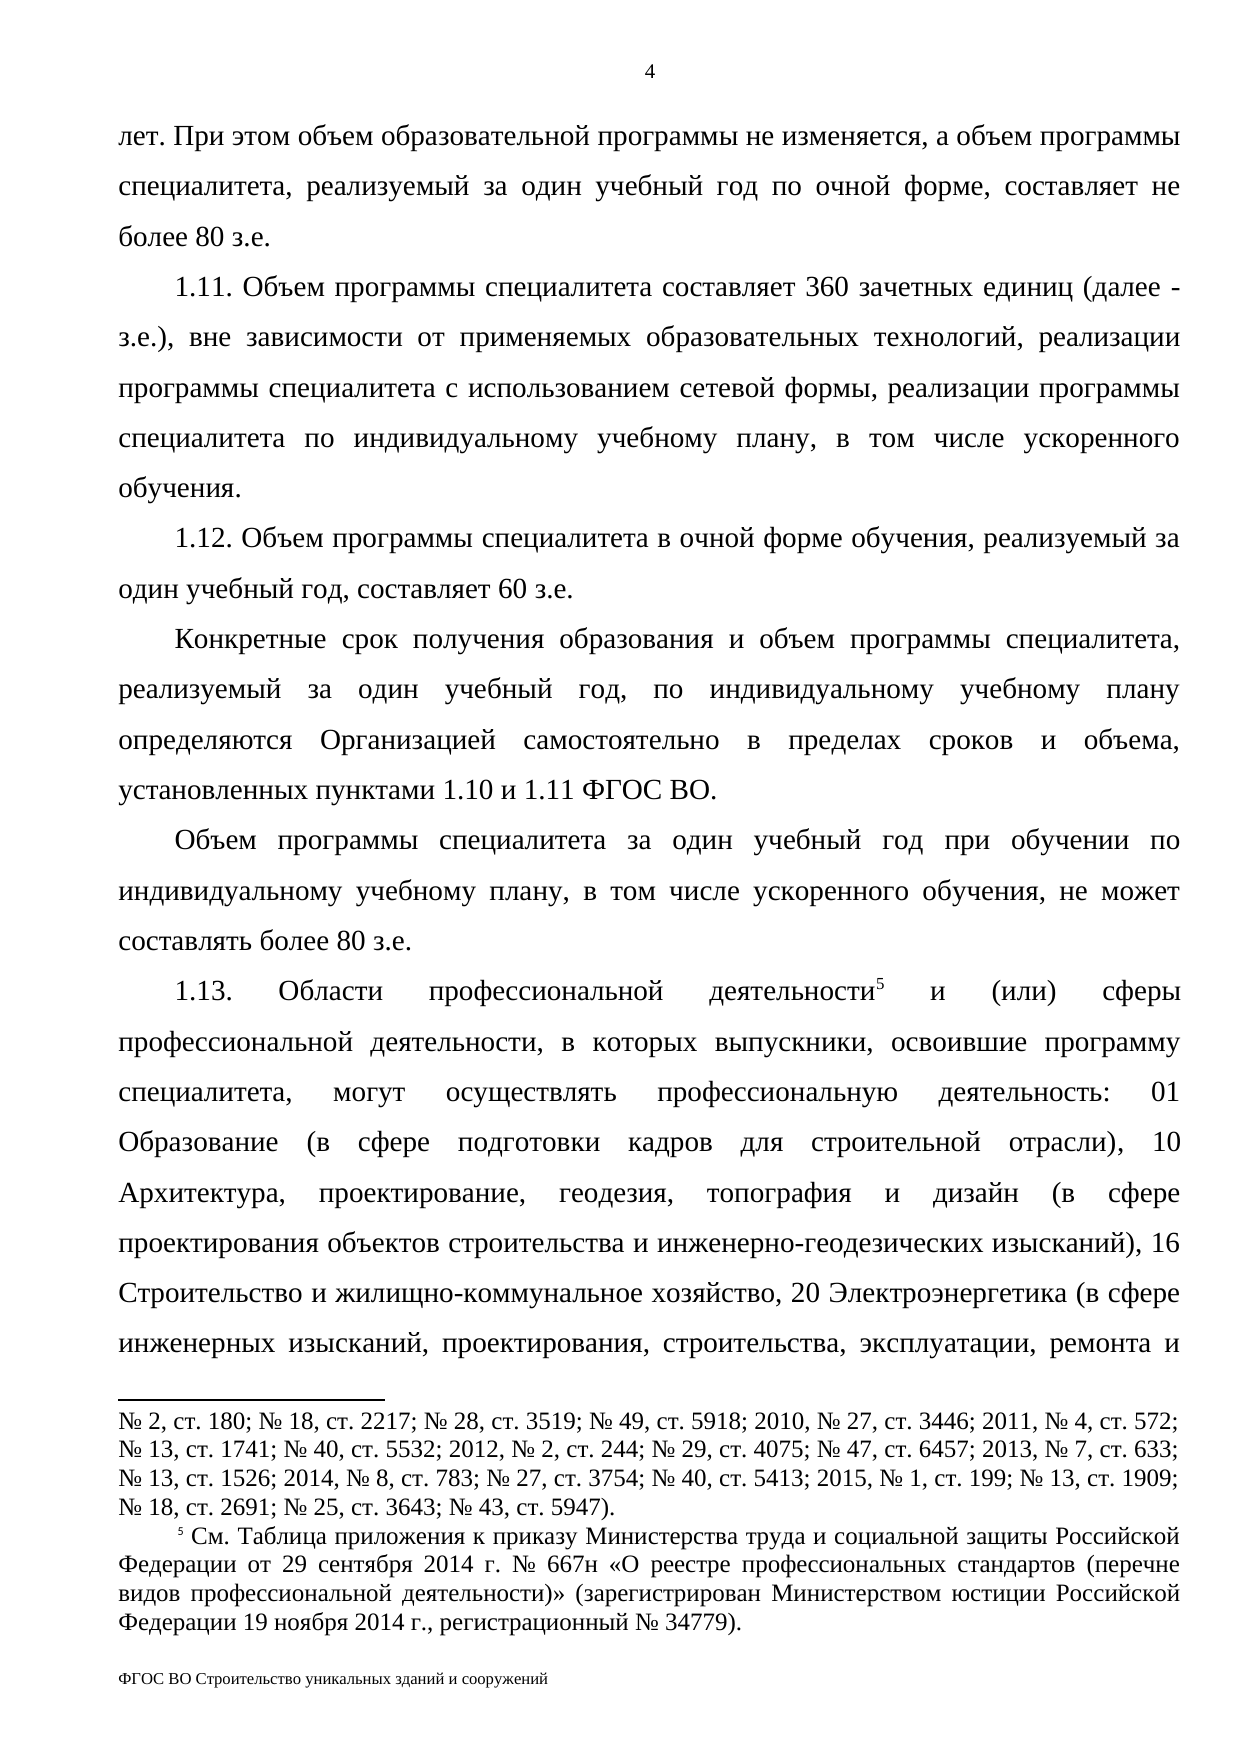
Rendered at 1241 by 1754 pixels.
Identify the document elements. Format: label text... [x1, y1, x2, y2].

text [118, 118, 1181, 252]
text 1.11. Объем программы специалитета составляет 360 зачетных единиц (далее - з.е.), вне зависимости от применяемых образовательных технологий, реализации программы специалитета с использованием сетевой формы, реализации программы специалитета по индивидуальному учебному плану, в том числе ускоренного обучения. [118, 269, 1181, 504]
text Конкретные срок получения образования и объем программы специалитета, реализуемый за один учебный год, по индивидуальному учебному плану определяются Организацией самостоятельно в пределах сроков и объема, установленных пунктами 1.10 и 1.11 ФГОС ВО. [118, 621, 1181, 806]
text Объем программы специалитета за один учебный год при обучении по индивидуальному учебному плану, в том числе ускоренного обучения, не может составлять более 80 з.е. [118, 822, 1181, 957]
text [118, 973, 1181, 1359]
text 1.12. Объем программы специалитета в очной форме обучения, реализуемый за один учебный год, составляет 60 з.е. [118, 521, 1181, 604]
